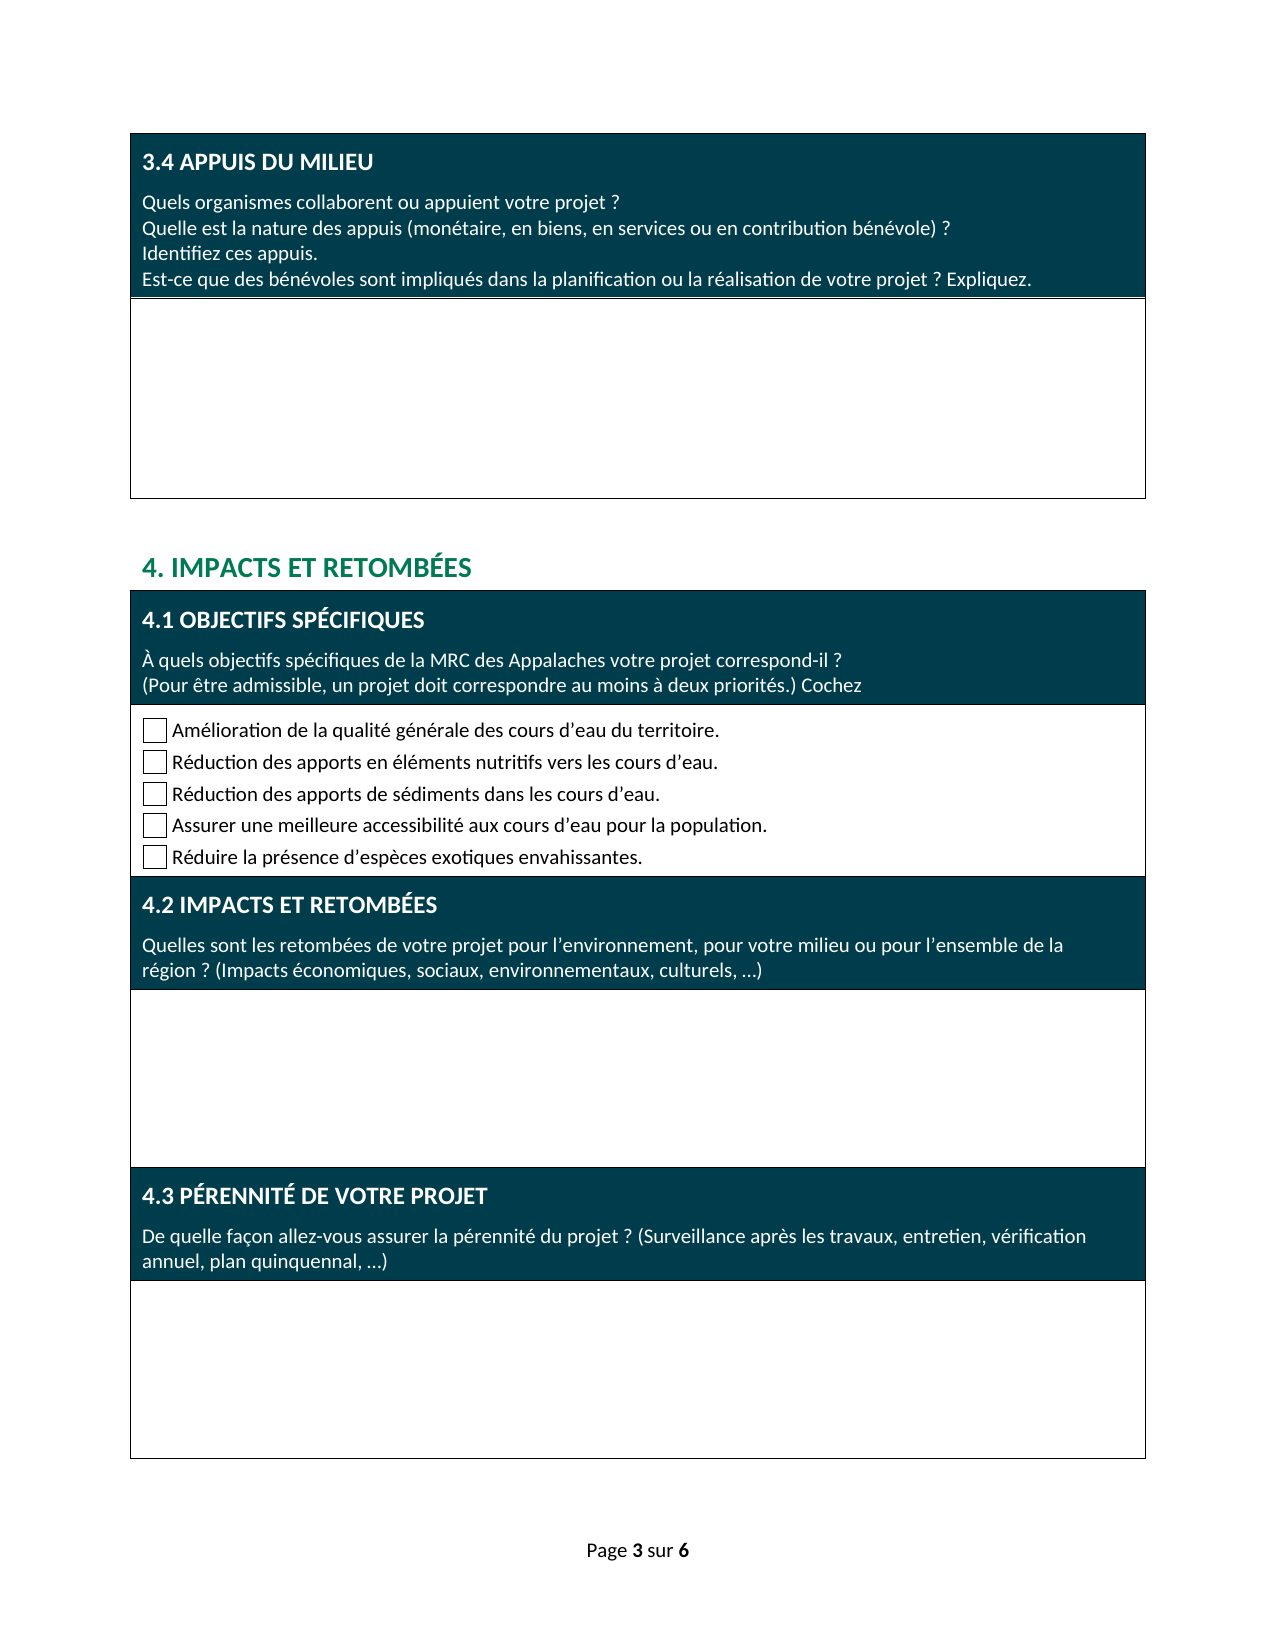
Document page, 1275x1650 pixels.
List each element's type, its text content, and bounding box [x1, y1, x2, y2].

table_cell [131, 1281, 1145, 1457]
table_cell [131, 990, 1145, 1167]
table_cell 4.3 PÉRENNITÉ DE VOTRE PROJET De quelle façon allez-vous assurer la pérennité du projet ? (Surveillance après les travaux, entretien, vérification annuel, plan quinquennal, …) [131, 1168, 1145, 1280]
table_cell 4.2 IMPACTS ET RETOMBÉES Quelles sont les retombées de votre projet pour l’environnement, pour votre milieu ou pour l’ensemble de la région ? (Impacts économiques, sociaux, environnementaux, culturels, …) [131, 877, 1145, 989]
table_cell Amélioration de la qualité générale des cours d’eau du territoire. Réduction des apports en éléments nutritifs vers les cours d’eau. Réduction des apports de sédiments dans les cours d’eau. Assurer une meilleure accessibilité aux cours d’eau pour la population. Réduire la présence d’espèces exotiques envahissantes. [131, 705, 1145, 876]
table_cell [131, 299, 1145, 498]
text 4. IMPACTS ET RETOMBÉES [142, 549, 1133, 585]
table_header 4.1 OBJECTIFS SPÉCIFIQUES À quels objectifs spécifiques de la MRC des Appalaches votre projet correspond-il ? (Pour être admissible, un projet doit correspondre au moins à deux priorités.) Cochez [131, 591, 1145, 704]
table_header 3.4 APPUIS DU MILIEU Quels organismes collaborent ou appuient votre projet ? Quelle est la nature des appuis (monétaire, en biens, en services ou en contribution bénévole) ? Identifiez ces appuis. Est-ce que des bénévoles sont impliqués dans la planification ou la réalisation de votre projet ? Expliquez. [131, 134, 1145, 297]
